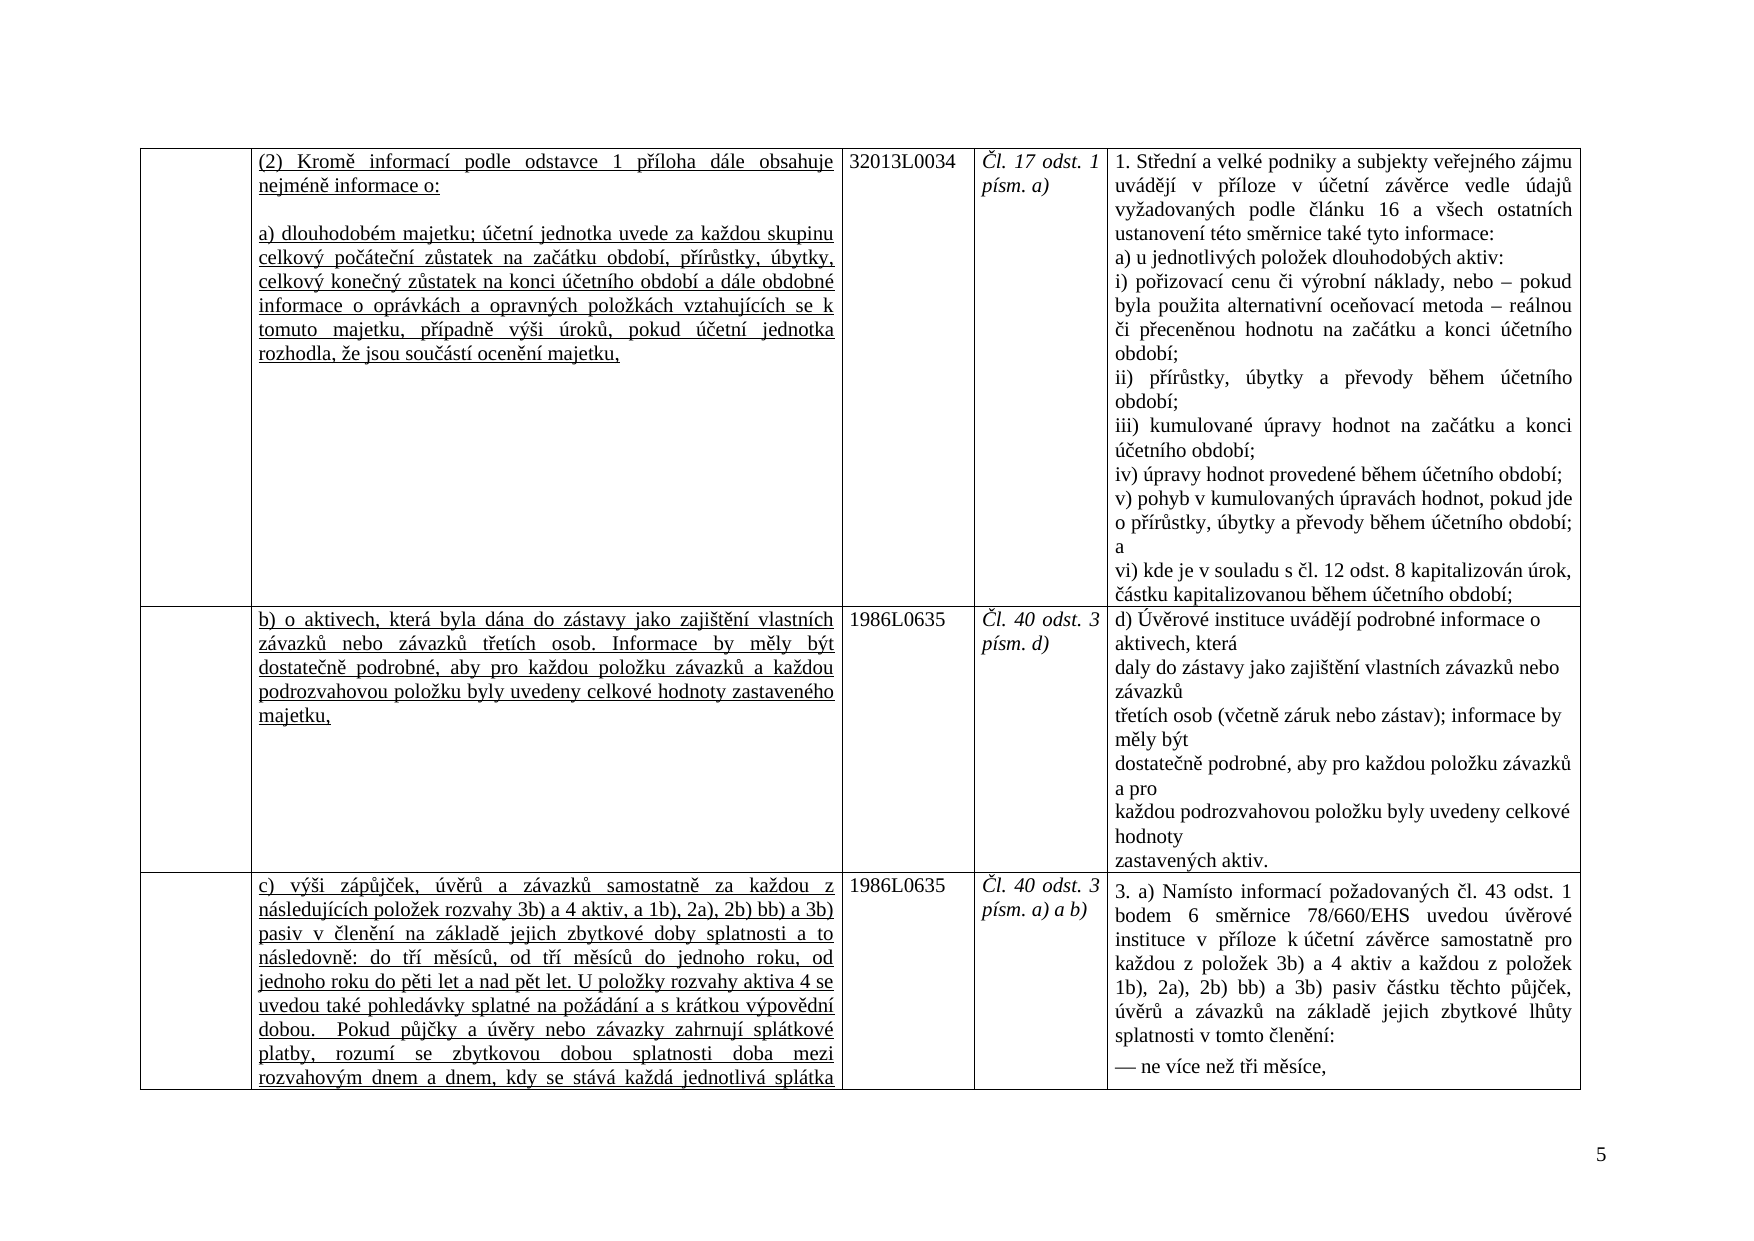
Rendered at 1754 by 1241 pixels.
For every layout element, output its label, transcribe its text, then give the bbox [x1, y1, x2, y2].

table_cell [141, 607, 251, 872]
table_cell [1108, 873, 1580, 1089]
table_cell b) o aktivech, která byla dána do zástavy jako zajištění vlastních závazků nebo závazků třetích osob. Informace by měly být dostatečně podrobné, aby pro každou položku závazků a každou podrozvahovou položku byly uvedeny celkové hodnoty zastaveného majetku, [252, 607, 842, 872]
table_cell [252, 873, 842, 1089]
table_cell [141, 149, 251, 606]
table_cell (2) Kromě informací podle odstavce 1 příloha dále obsahuje nejméně informace o: a) dlouhodobém majetku; účetní jednotka uvede za každou skupinu celkový počáteční zůstatek na začátku období, přírůstky, úbytky, celkový konečný zůstatek na konci účetního období a dále obdobné informace o oprávkách a opravných položkách vztahujících se k tomuto majetku, případně výši úroků, pokud účetní jednotka rozhodla, že jsou součástí ocenění majetku, [252, 149, 842, 606]
table_cell Čl. 40 odst. 3 písm. d) [975, 607, 1107, 872]
table_cell 1986L0635 [843, 873, 974, 1089]
table_cell [141, 873, 251, 1089]
table_cell Čl. 17 odst. 1 písm. a) [975, 149, 1107, 606]
table_cell 1. Střední a velké podniky a subjekty veřejného zájmu uvádějí v příloze v účetní závěrce vedle údajů vyžadovaných podle článku 16 a všech ostatních ustanovení této směrnice také tyto informace: a) u jednotlivých položek dlouhodobých aktiv: i) pořizovací cenu či výrobní náklady, nebo – pokud byla použita alternativní oceňovací metoda – reálnou či přeceněnou hodnotu na začátku a konci účetního období; ii) přírůstky, úbytky a převody během účetního období; iii) kumulované úpravy hodnot na začátku a konci účetního období; iv) úpravy hodnot provedené během účetního období; v) pohyb v kumulovaných úpravách hodnot, pokud jde o přírůstky, úbytky a převody během účetního období; a vi) kde je v souladu s čl. 12 odst. 8 kapitalizován úrok, částku kapitalizovanou během účetního období; [1108, 149, 1580, 606]
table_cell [975, 873, 1107, 1089]
table_cell d) Úvěrové instituce uvádějí podrobné informace o aktivech, která daly do zástavy jako zajištění vlastních závazků nebo závazků třetích osob (včetně záruk nebo zástav); informace by měly být dostatečně podrobné, aby pro každou položku závazků a pro každou podrozvahovou položku byly uvedeny celkové hodnoty zastavených aktiv. [1108, 607, 1580, 872]
table_cell 32013L0034 [843, 149, 974, 606]
table_cell 1986L0635 [843, 607, 974, 872]
